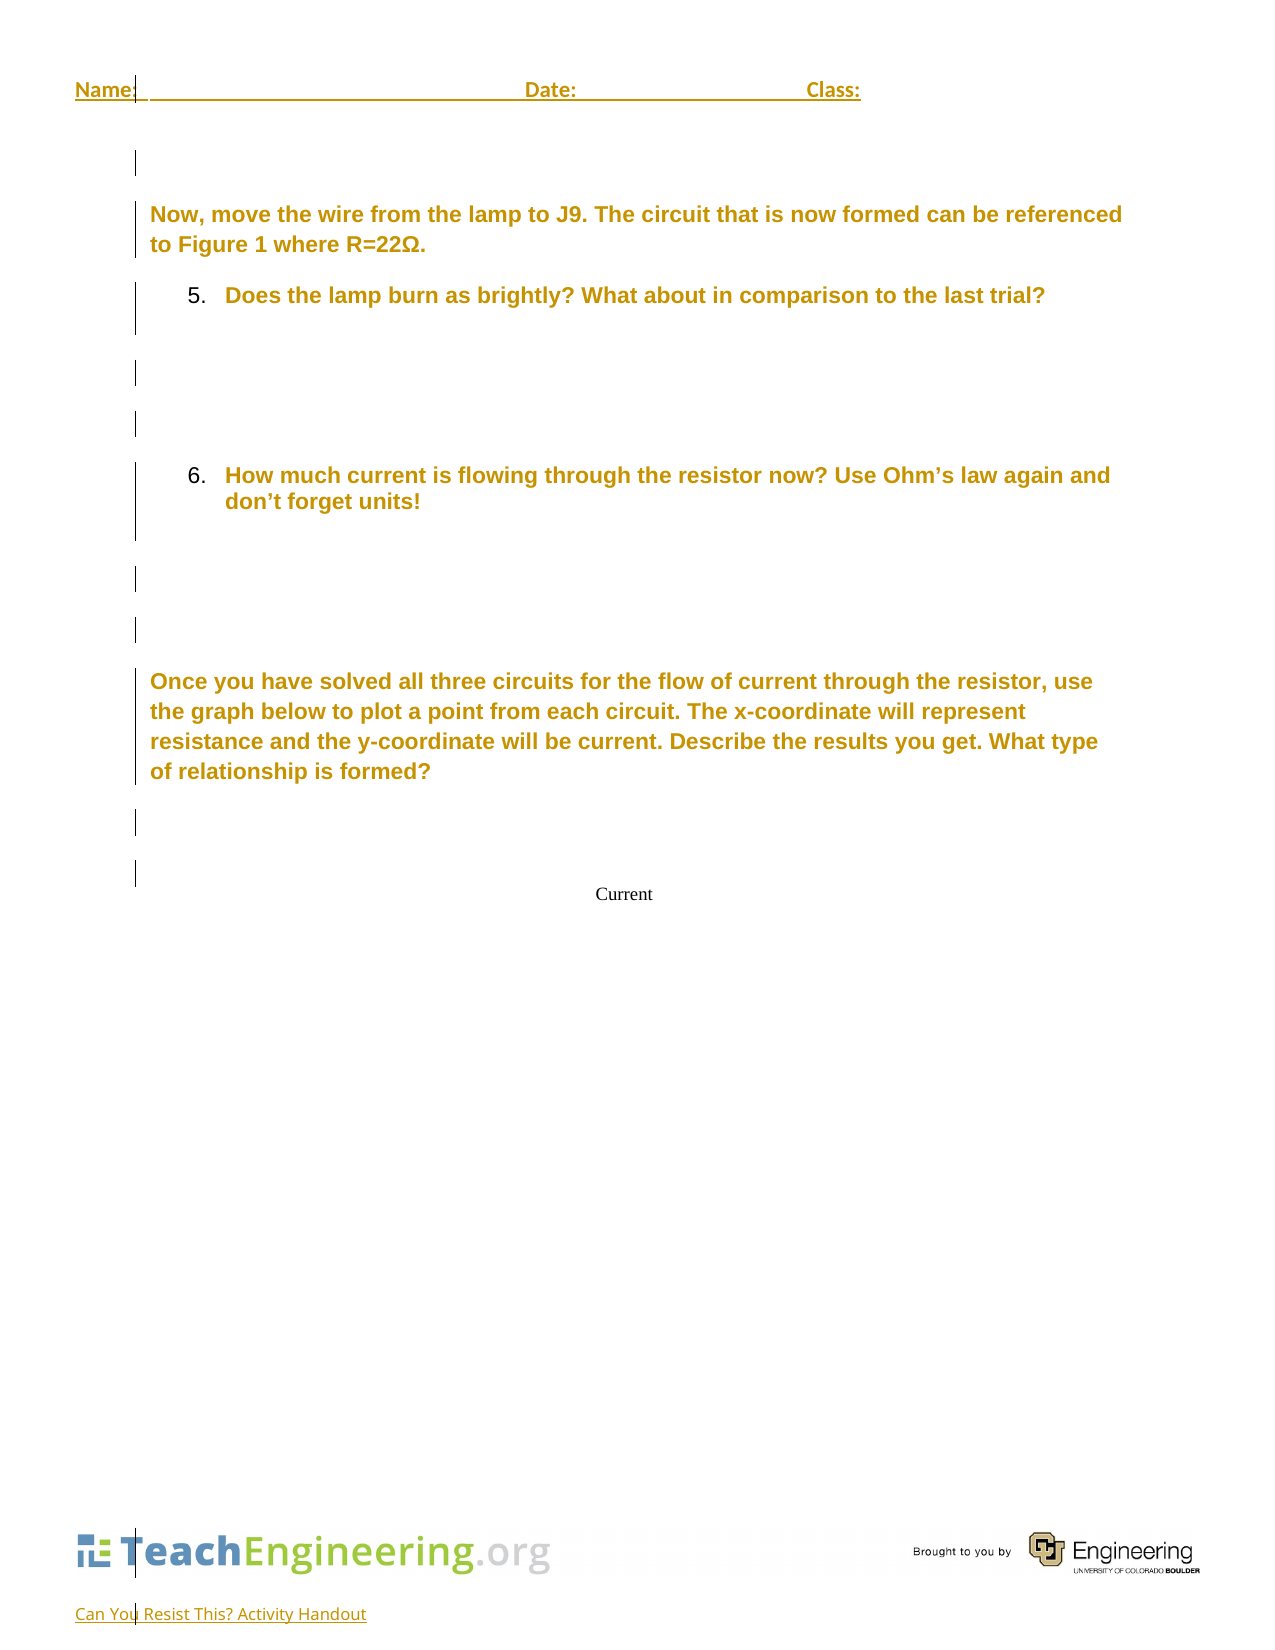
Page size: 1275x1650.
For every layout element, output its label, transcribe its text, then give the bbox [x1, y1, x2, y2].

text Once you have solved all three circuits for the flow of current through the resistor, use the graph below to plot a point from each circuit. The x-coordinate will represent resistance and the y-coordinate will be current. Describe the results you get. What type of relationship is formed? [150, 668, 1125, 784]
picture [75, 1527, 135, 1578]
picture [136, 1527, 1200, 1578]
list How much current is flowing through the resistor now? Use Ohm’s law again and don’t forget units! [187, 462, 1125, 514]
list Does the lamp burn as brightly? What about in comparison to the last trial? [187, 282, 1125, 309]
text Now, move the wire from the lamp to J9. The circuit that is now formed can be referenced to Figure 1 where R=22Ω. [150, 201, 1125, 258]
